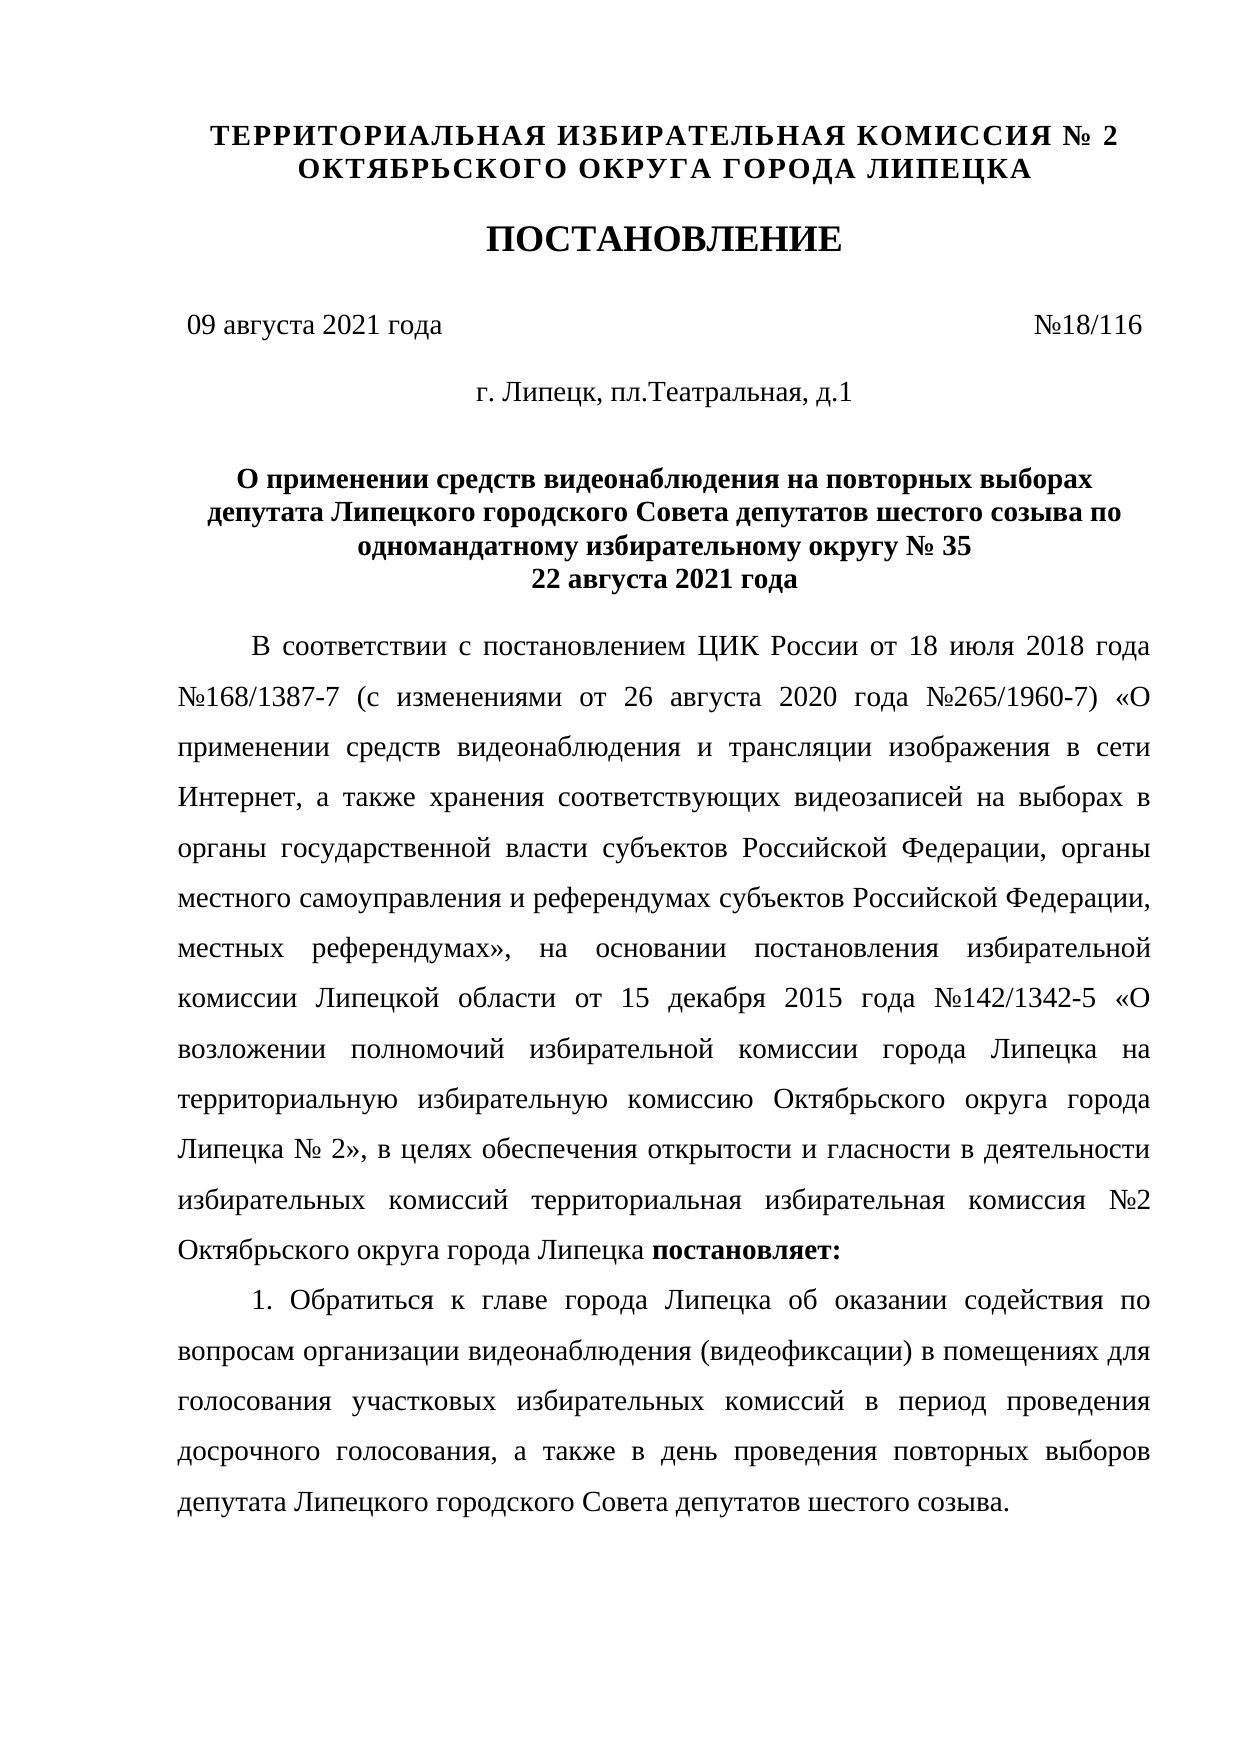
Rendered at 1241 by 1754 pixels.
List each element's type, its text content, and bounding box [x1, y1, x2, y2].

text ТЕРРИТОРИАЛЬНАЯ ИЗБИРАТЕЛЬНАЯ КОМИССИЯ № 2 ОКТЯБРЬСКОГО ОКРУГА ГОРОДА ЛИПЕЦКА [177, 118, 1152, 185]
text г. Липецк, пл.Театральная, д.1 [177, 374, 1152, 408]
text 22 августа 2021 года [177, 561, 1152, 595]
text 1. Обратиться к главе города Липецка об оказании содействия по вопросам организации видеонаблюдения (видеофиксации) в помещениях для голосования участковых избирательных комиссий в период проведения досрочного голосования, а также в день проведения повторных выборов депутата Липецкого городского Совета депутатов шестого созыва. [177, 1282, 1152, 1517]
text В соответствии с постановлением ЦИК России от 18 июля 2018 года №168/1387-7 (с изменениями от 26 августа 2020 года №265/1960-7) «О применении средств видеонаблюдения и трансляции изображения в сети Интернет, а также хранения соответствующих видеозаписей на выборах в органы государственной власти субъектов Российской Федерации, органы местного самоуправления и референдумах субъектов Российской Федерации, местных референдумах», на основании постановления избирательной комиссии Липецкой области от 15 декабря 2015 года №142/1342-5 «О возложении полномочий избирательной комиссии города Липецка на территориальную избирательную комиссию Октябрьского округа города Липецка № 2», в целях обеспечения открытости и гласности в деятельности избирательных комиссий территориальная избирательная комиссия №2 Октябрьского округа города Липецка постановляет: [177, 628, 1152, 1266]
text О применении средств видеонаблюдения на повторных выборах депутата Липецкого городского Совета депутатов шестого созыва по одномандатному избирательному округу № 35 [177, 461, 1152, 561]
text ПОСТАНОВЛЕНИЕ [177, 216, 1152, 259]
text 09 августа 2021 года №18/116 [177, 307, 1152, 341]
